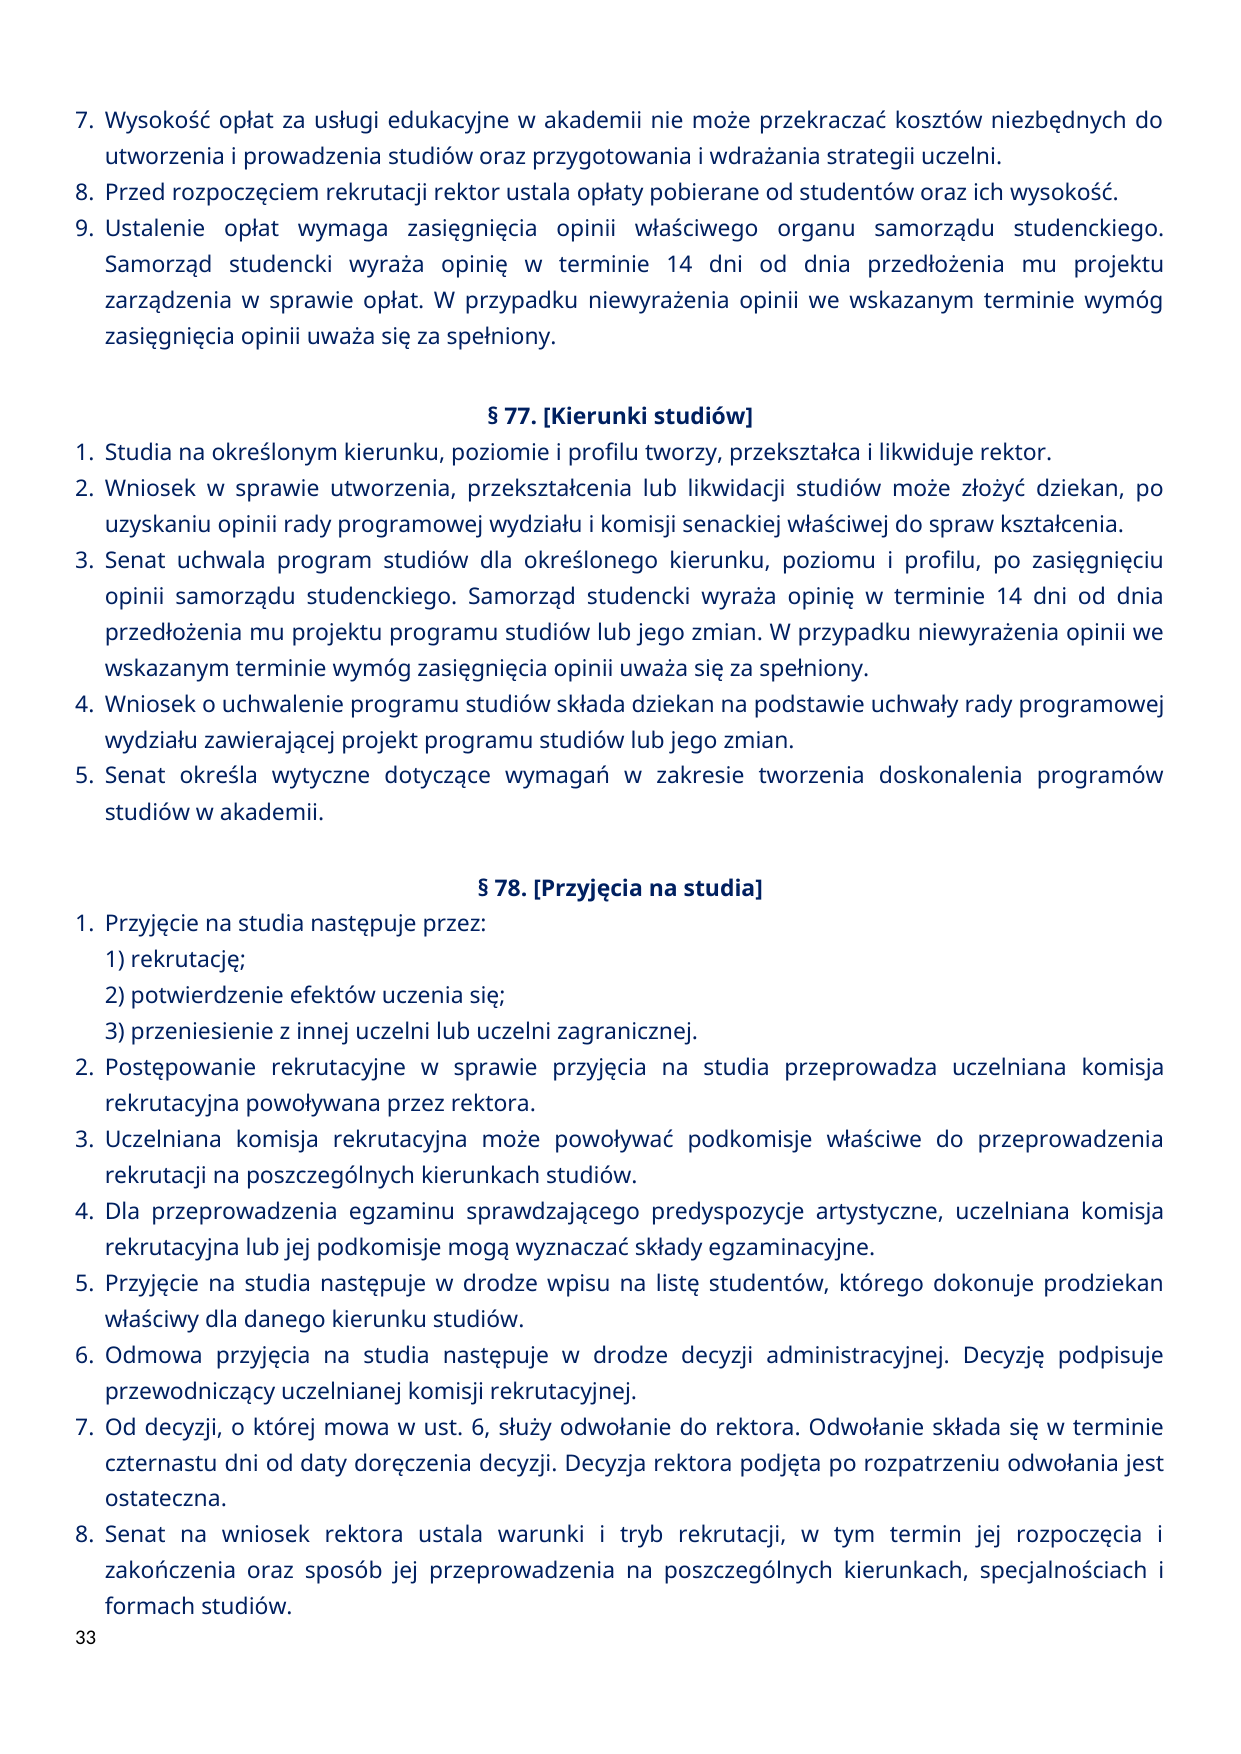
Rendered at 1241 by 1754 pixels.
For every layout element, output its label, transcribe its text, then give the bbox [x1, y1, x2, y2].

list Senat na wniosek rektora ustala warunki i tryb rekrutacji, w tym termin jej rozpoczęcia i zakończenia oraz sposób jej przeprowadzenia na poszczególnych kierunkach, specjalnościach i formach studiów. [75, 1518, 1165, 1621]
list Przyjęcie na studia następuje przez: [75, 907, 1165, 939]
list Przyjęcie na studia następuje w drodze wpisu na listę studentów, którego dokonuje prodziekan właściwy dla danego kierunku studiów. [75, 1267, 1165, 1334]
list Wniosek o uchwalenie programu studiów składa dziekan na podstawie uchwały rady programowej wydziału zawierającej projekt programu studiów lub jego zmian. [75, 688, 1165, 755]
list Odmowa przyjęcia na studia następuje w drodze decyzji administracyjnej. Decyzję podpisuje przewodniczący uczelnianej komisji rekrutacyjnej. [75, 1339, 1165, 1406]
list 2) potwierdzenie efektów uczenia się; [104, 979, 1165, 1011]
list Dla przeprowadzenia egzaminu sprawdzającego predyspozycje artystyczne, uczelniana komisja rekrutacyjna lub jej podkomisje mogą wyznaczać składy egzaminacyjne. [75, 1195, 1165, 1262]
list Przed rozpoczęciem rekrutacji rektor ustala opłaty pobierane od studentów oraz ich wysokość. [75, 176, 1165, 207]
list 1) rekrutację; [104, 943, 1165, 974]
list 3) przeniesienie z innej uczelni lub uczelni zagranicznej. [104, 1015, 1165, 1046]
list Ustalenie opłat wymaga zasięgnięcia opinii właściwego organu samorządu studenckiego. Samorząd studencki wyraża opinię w terminie 14 dni od dnia przedłożenia mu projektu zarządzenia w sprawie opłat. W przypadku niewyrażenia opinii we wskazanym terminie wymóg zasięgnięcia opinii uważa się za spełniony. [75, 212, 1165, 351]
subtitle § 77. [Kierunki studiów] [75, 400, 1165, 431]
list Senat uchwala program studiów dla określonego kierunku, poziomu i profilu, po zasięgnięciu opinii samorządu studenckiego. Samorząd studencki wyraża opinię w terminie 14 dni od dnia przedłożenia mu projektu programu studiów lub jego zmian. W przypadku niewyrażenia opinii we wskazanym terminie wymóg zasięgnięcia opinii uważa się za spełniony. [75, 544, 1165, 683]
list Uczelniana komisja rekrutacyjna może powoływać podkomisje właściwe do przeprowadzenia rekrutacji na poszczególnych kierunkach studiów. [75, 1123, 1165, 1190]
list Wysokość opłat za usługi edukacyjne w akademii nie może przekraczać kosztów niezbędnych do utworzenia i prowadzenia studiów oraz przygotowania i wdrażania strategii uczelni. [75, 104, 1165, 171]
list Postępowanie rekrutacyjne w sprawie przyjęcia na studia przeprowadza uczelniana komisja rekrutacyjna powoływana przez rektora. [75, 1051, 1165, 1118]
list Od decyzji, o której mowa w ust. 6, służy odwołanie do rektora. Odwołanie składa się w terminie czternastu dni od daty doręczenia decyzji. Decyzja rektora podjęta po rozpatrzeniu odwołania jest ostateczna. [75, 1411, 1165, 1514]
list Studia na określonym kierunku, poziomie i profilu tworzy, przekształca i likwiduje rektor. [75, 436, 1165, 467]
subtitle § 78. [Przyjęcia na studia] [75, 871, 1165, 903]
list Wniosek w sprawie utworzenia, przekształcenia lub likwidacji studiów może złożyć dziekan, po uzyskaniu opinii rady programowej wydziału i komisji senackiej właściwej do spraw kształcenia. [75, 472, 1165, 539]
list Senat określa wytyczne dotyczące wymagań w zakresie tworzenia doskonalenia programów studiów w akademii. [75, 759, 1165, 827]
